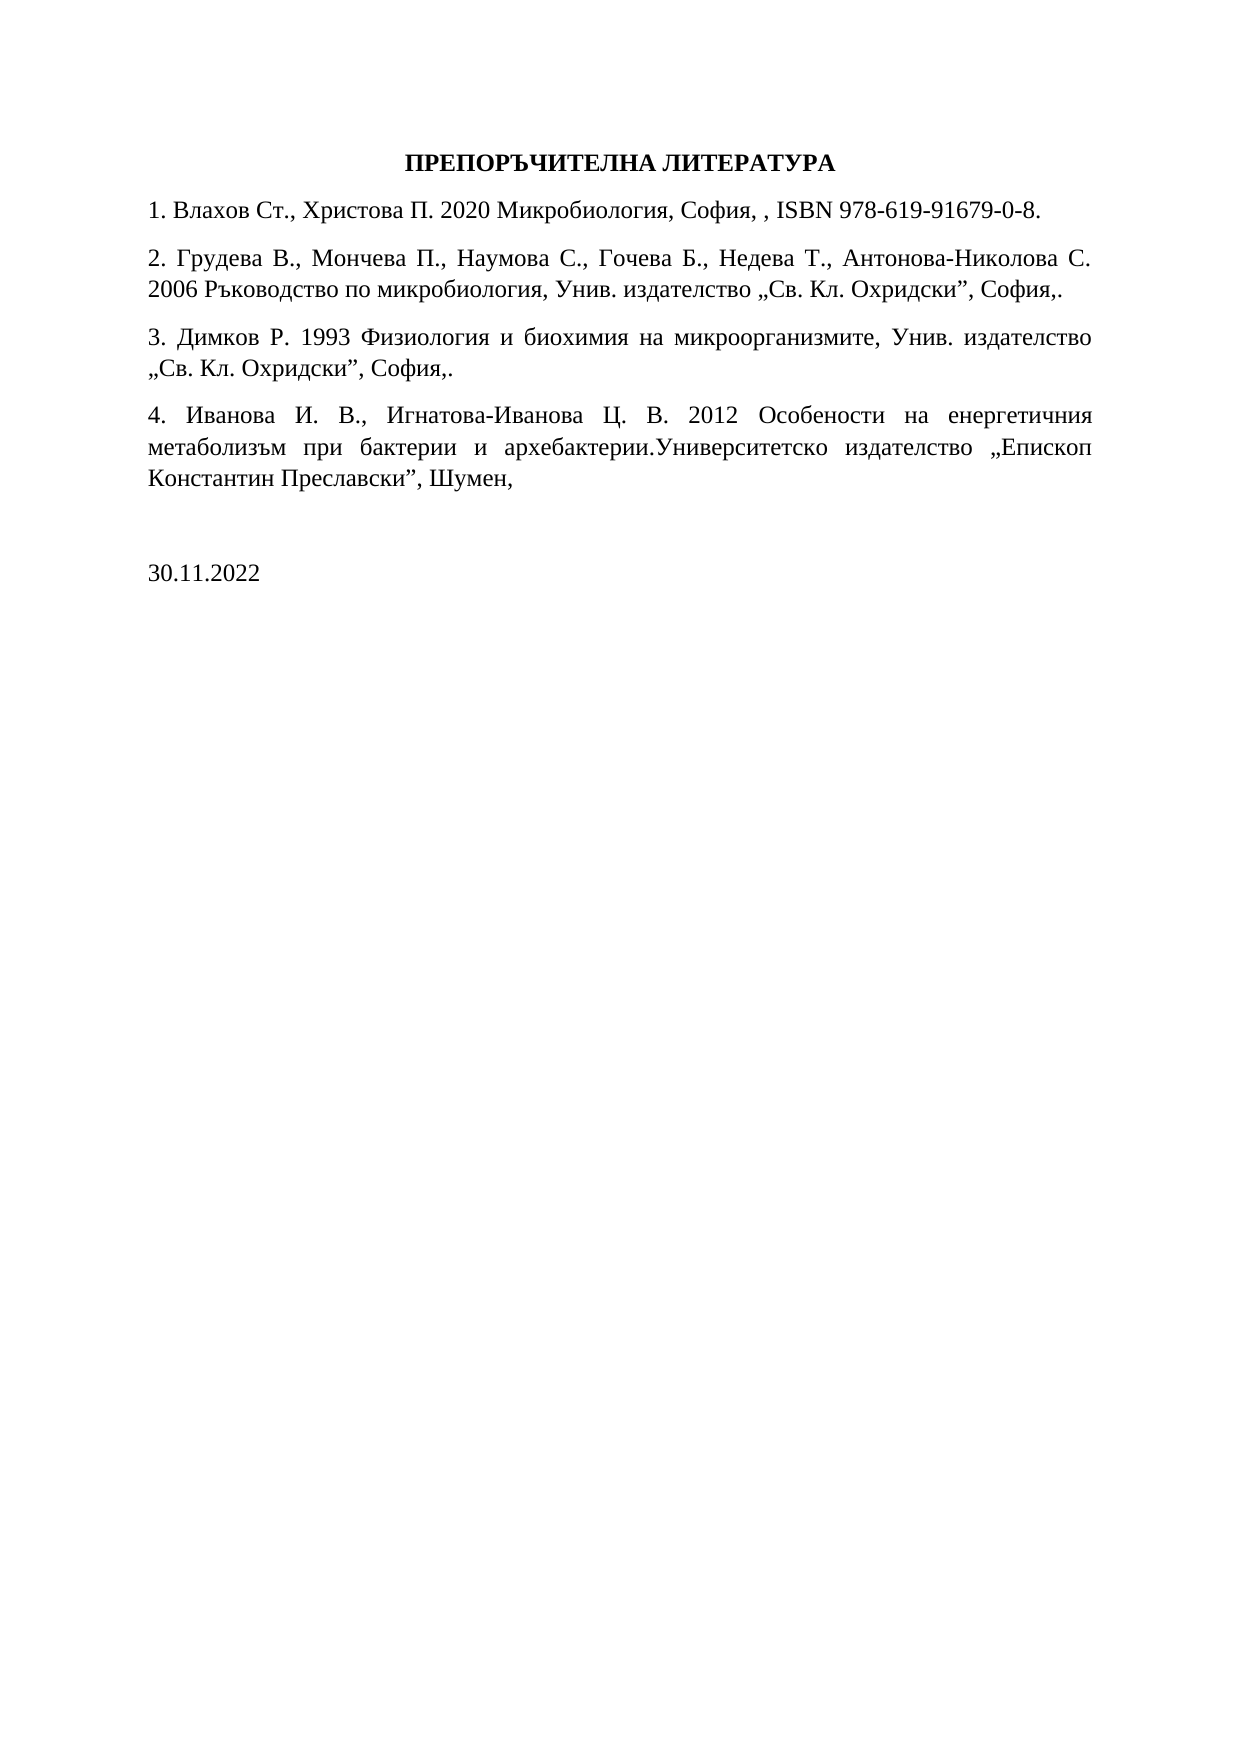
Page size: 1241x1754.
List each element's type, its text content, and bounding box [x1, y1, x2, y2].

text 4. Иванова И. В., Игнатова-Иванова Ц. В. 2012 Особености на енергетичния метаболизъм при бактерии и архебактерии.Университетско издателство „Епископ Константин Преславски”, Шумен, [148, 401, 1093, 491]
text 3. Димков Р. 1993 Физиология и биохимия на микроорганизмите, Унив. издателство „Св. Кл. Охридски”, София,. [148, 322, 1093, 382]
text ПРЕПОРЪЧИТЕЛНА ЛИТЕРАТУРА [148, 148, 1093, 176]
text 2. Грудева В., Мончева П., Наумова С., Гочева Б., Недева Т., Антонова-Николова С. 2006 Ръководство по микробиология, Унив. издателство „Св. Кл. Охридски”, София,. [148, 243, 1093, 303]
text 30.11.2022 [148, 558, 1093, 587]
text 1. Влахов Ст., Христова П. 2020 Микробиология, София, , ISBN 978-619-91679-0-8. [148, 195, 1093, 224]
